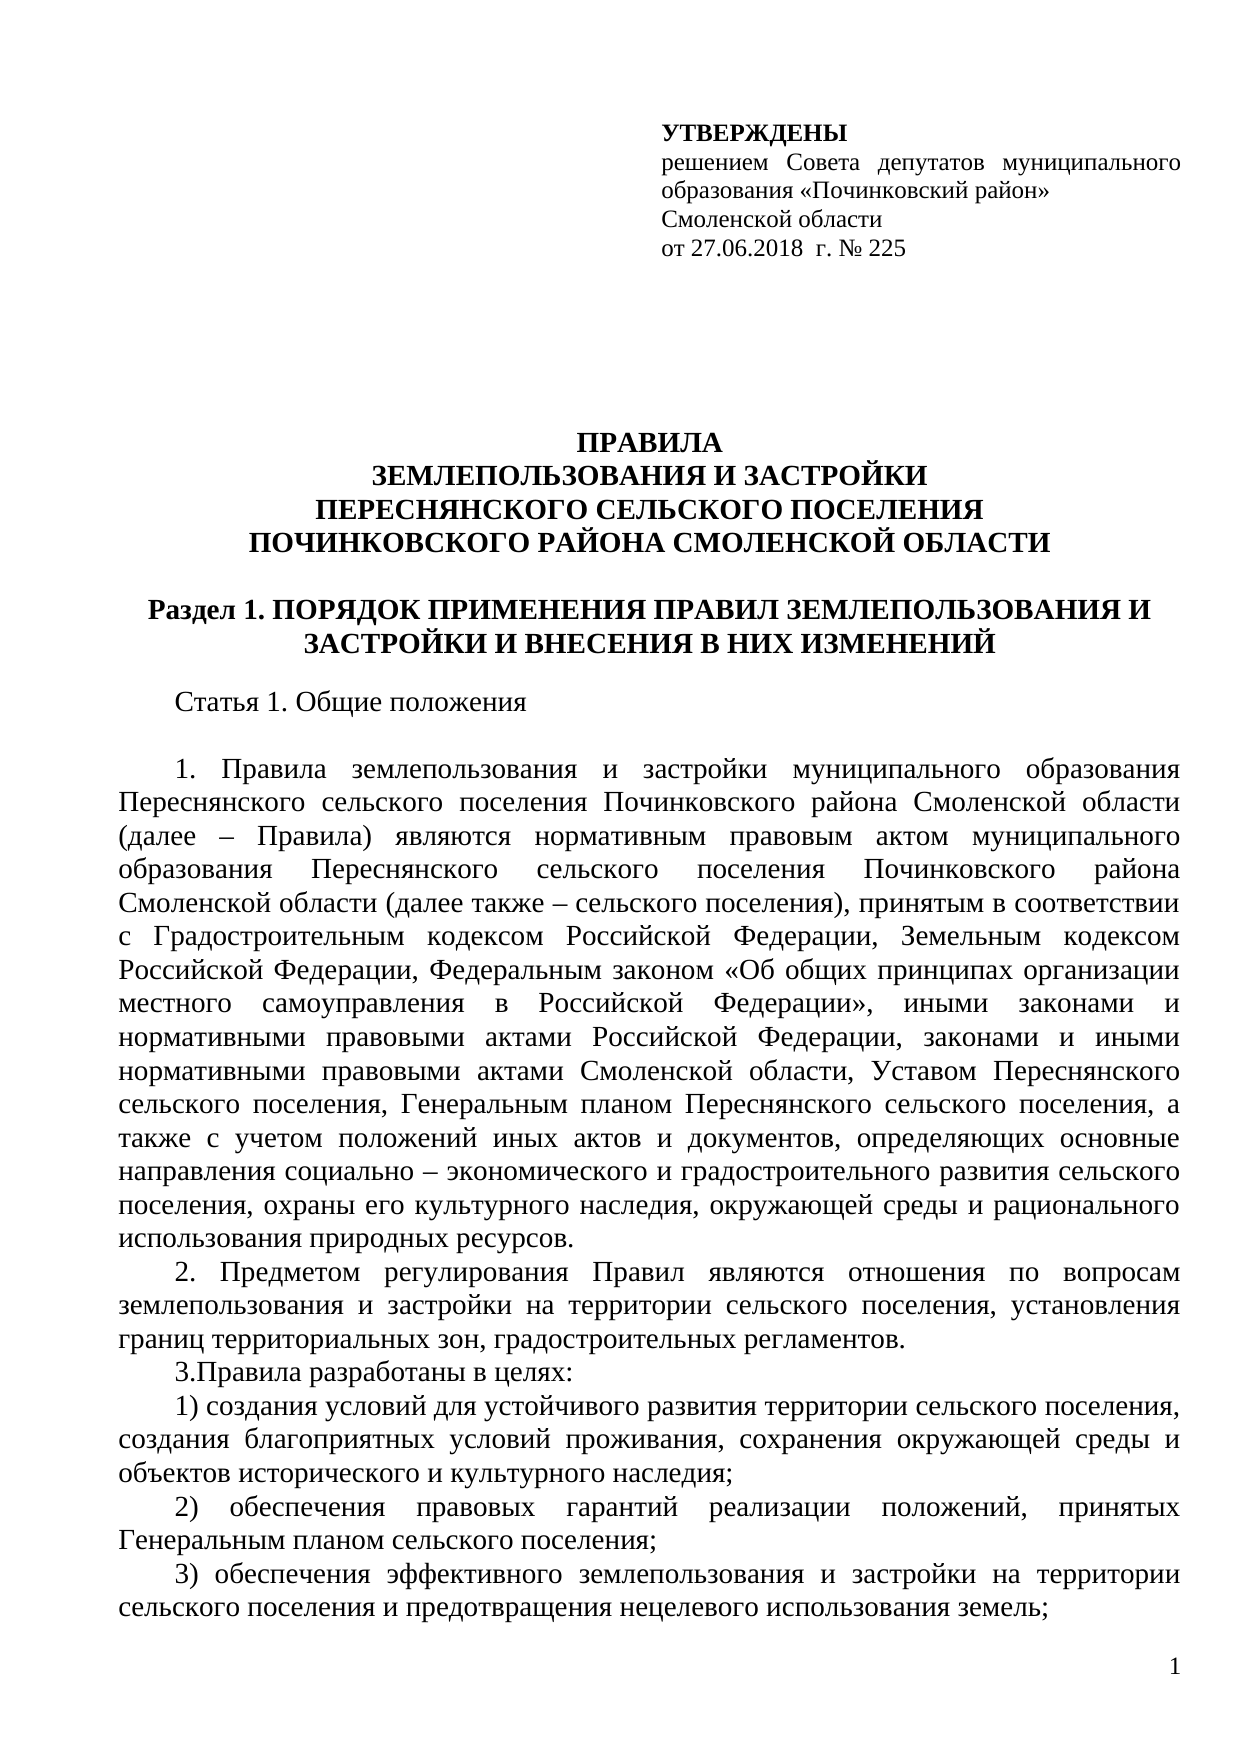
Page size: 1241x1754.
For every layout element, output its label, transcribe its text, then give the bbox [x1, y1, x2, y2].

text 3) обеспечения эффективного землепользования и застройки на территории сельского поселения и предотвращения нецелевого использования земель; [118, 1556, 1181, 1623]
text ПОЧИНКОВСКОГО РАЙОНА СМОЛЕНСКОЙ ОБЛАСТИ [118, 525, 1181, 559]
text Статья 1. Общие положения [118, 684, 1181, 717]
text Раздел 1. ПОРЯДОК ПРИМЕНЕНИЯ ПРАВИЛ ЗЕМЛЕПОЛЬЗОВАНИЯ И ЗАСТРОЙКИ И ВНЕСЕНИЯ В НИХ ИЗМЕНЕНИЙ [118, 592, 1181, 659]
text ПЕРЕСНЯНСКОГО СЕЛЬСКОГО ПОСЕЛЕНИЯ [118, 492, 1181, 525]
text 2. Предметом регулирования Правил являются отношения по вопросам землепользования и застройки на территории сельского поселения, установления границ территориальных зон, градостроительных регламентов. [118, 1254, 1181, 1354]
table_header УТВЕРЖДЕНЫ решением Совета депутатов муниципального образования «Починковский район» Смоленской области от 27.06.2018 г. № 225 [650, 118, 1192, 291]
text ЗЕМЛЕПОЛЬЗОВАНИЯ И ЗАСТРОЙКИ [118, 458, 1181, 492]
text 1. Правила землепользования и застройки муниципального образования Переснянского сельского поселения Починковского района Смоленской области (далее – Правила) являются нормативным правовым актом муниципального образования Переснянского сельского поселения Починковского района Смоленской области (далее также – сельского поселения), принятым в соответствии с Градостроительным кодексом Российской Федерации, Земельным кодексом Российской Федерации, Федеральным законом «Об общих принципах организации местного самоуправления в Российской Федерации», иными законами и нормативными правовыми актами Российской Федерации, законами и иными нормативными правовыми актами Смоленской области, Уставом Переснянского сельского поселения, Генеральным планом Переснянского сельского поселения, а также с учетом положений иных актов и документов, определяющих основные направления социально – экономического и градостроительного развития сельского поселения, охраны его культурного наследия, окружающей среды и рационального использования природных ресурсов. [118, 751, 1181, 1254]
text 3.Правила разработаны в целях: [118, 1354, 1181, 1388]
text 1) создания условий для устойчивого развития территории сельского поселения, создания благоприятных условий проживания, сохранения окружающей среды и объектов исторического и культурного наследия; [118, 1388, 1181, 1489]
text ПРАВИЛА [118, 425, 1181, 458]
text 2) обеспечения правовых гарантий реализации положений, принятых Генеральным планом сельского поселения; [118, 1489, 1181, 1556]
